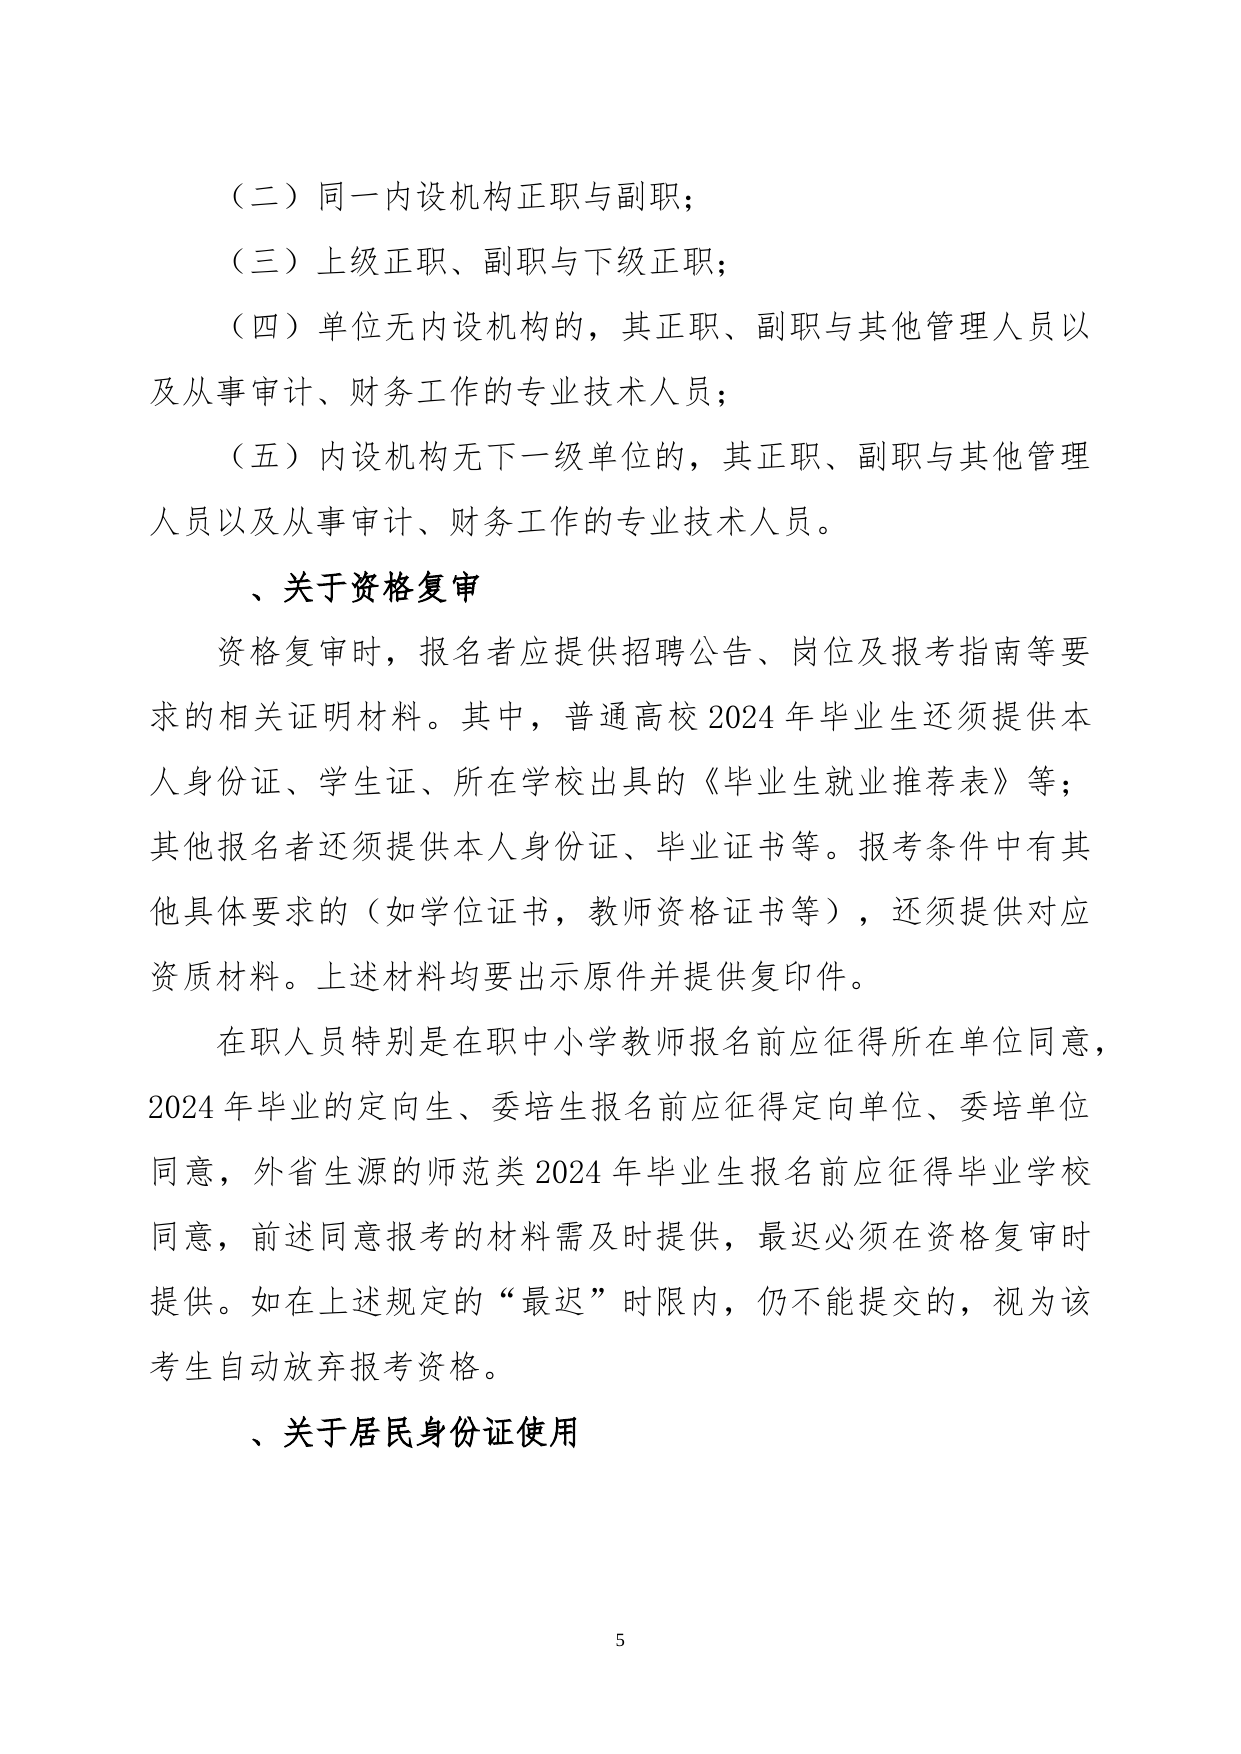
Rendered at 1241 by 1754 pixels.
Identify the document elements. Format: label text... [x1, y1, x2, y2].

text （三）上级正职、副职与下级正职； [148, 227, 1092, 292]
text （五）内设机构无下一级单位的，其正职、副职与其他管理人员以及从事审计、财务工作的专业技术人员。 [148, 422, 1092, 552]
text （二）同一内设机构正职与副职； [148, 162, 1092, 227]
text 七、关于居民身份证使用 [148, 1397, 1092, 1462]
text 资格复审时，报名者应提供招聘公告、岗位及报考指南等要求的相关证明材料。其中，普通高校2024年毕业生还须提供本人身份证、学生证、所在学校出具的《毕业生就业推荐表》等；其他报名者还须提供本人身份证、毕业证书等。报考条件中有其他具体要求的（如学位证书，教师资格证书等），还须提供对应资质材料。上述材料均要出示原件并提供复印件。 [148, 617, 1092, 1007]
text 在职人员特别是在职中小学教师报名前应征得所在单位同意，2024年毕业的定向生、委培生报名前应征得定向单位、委培单位同意，外省生源的师范类2024年毕业生报名前应征得毕业学校同意，前述同意报考的材料需及时提供，最迟必须在资格复审时提供。如在上述规定的“最迟”时限内，仍不能提交的，视为该考生自动放弃报考资格。 [148, 1007, 1092, 1397]
text 六、关于资格复审 [148, 552, 1092, 617]
text （四）单位无内设机构的，其正职、副职与其他管理人员以及从事审计、财务工作的专业技术人员； [148, 292, 1092, 422]
